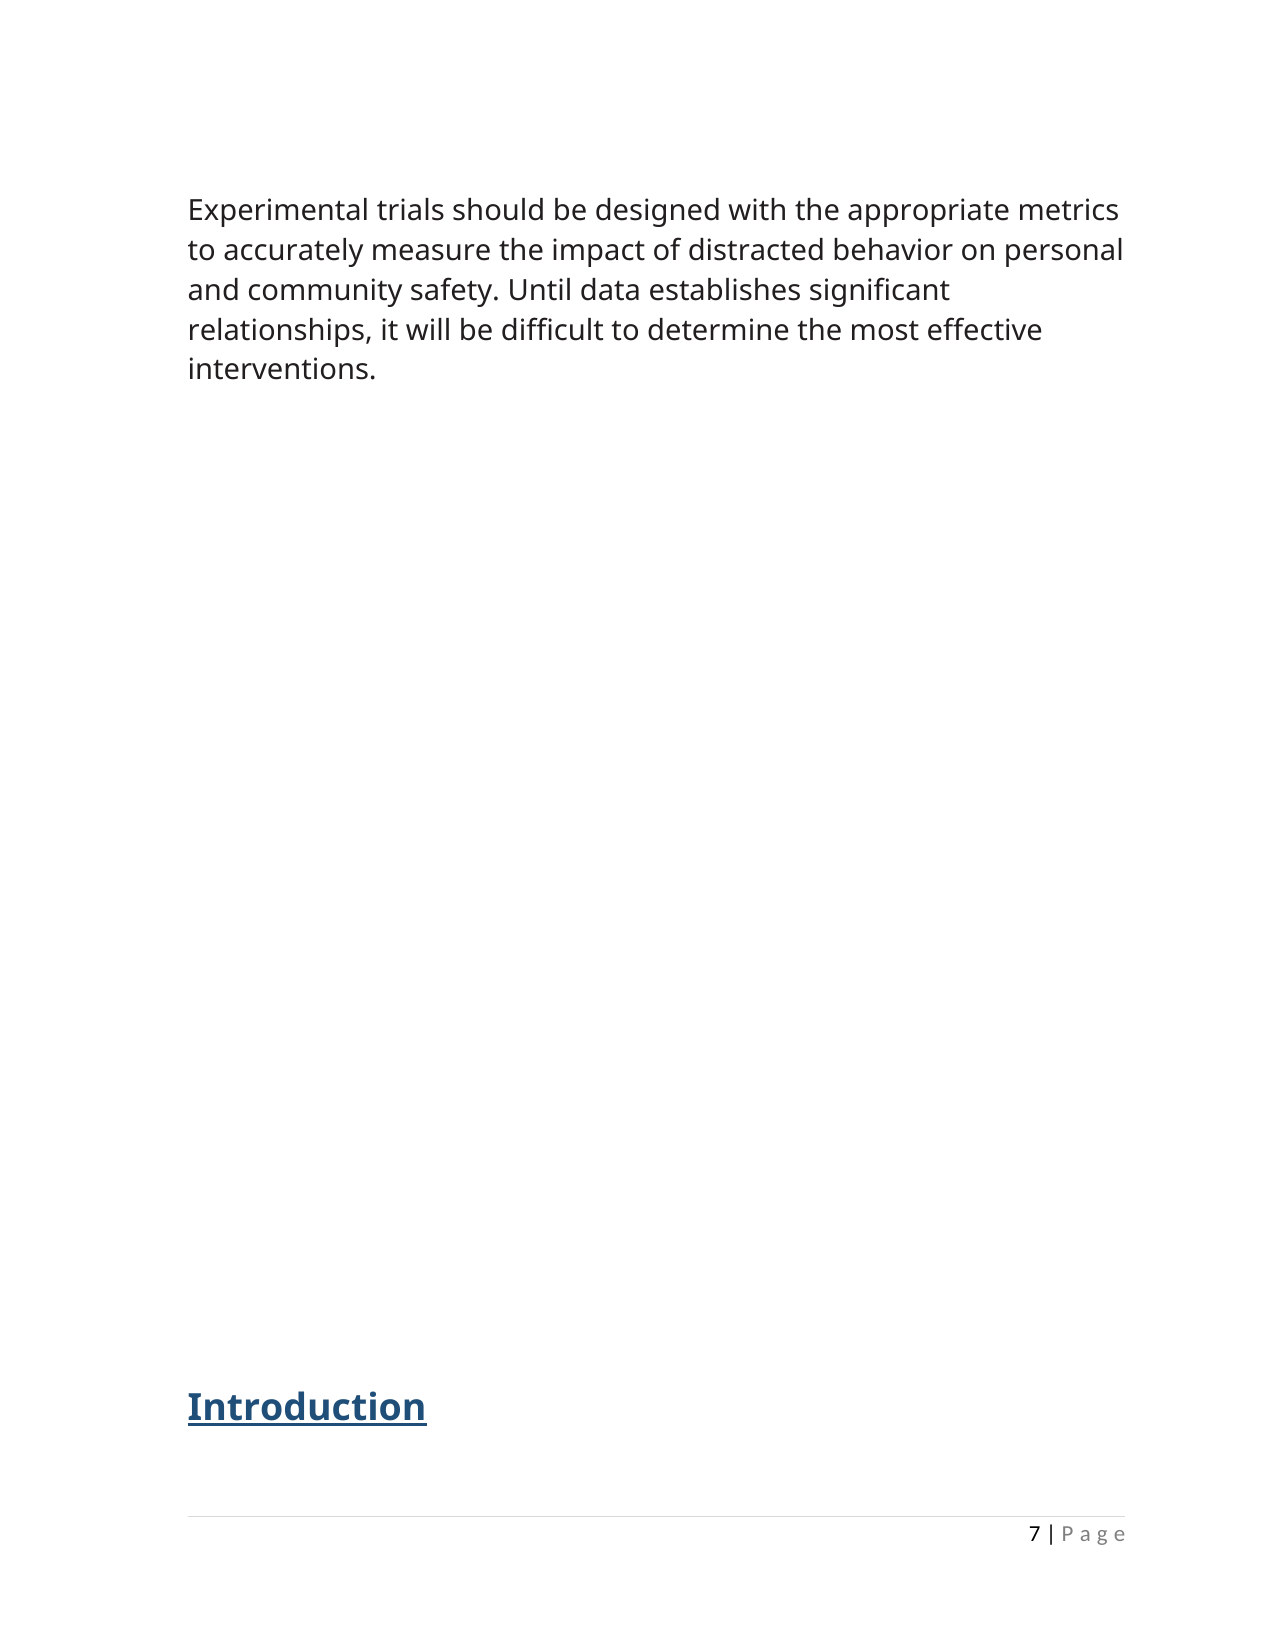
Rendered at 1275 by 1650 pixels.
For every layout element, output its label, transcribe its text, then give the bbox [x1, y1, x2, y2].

text Experimental trials should be designed with the appropriate metrics to accurately measure the impact of distracted behavior on personal and community safety. Until data establishes significant relationships, it will be difficult to determine the most effective interventions. [187, 190, 1125, 388]
text Introduction [187, 1380, 1125, 1431]
